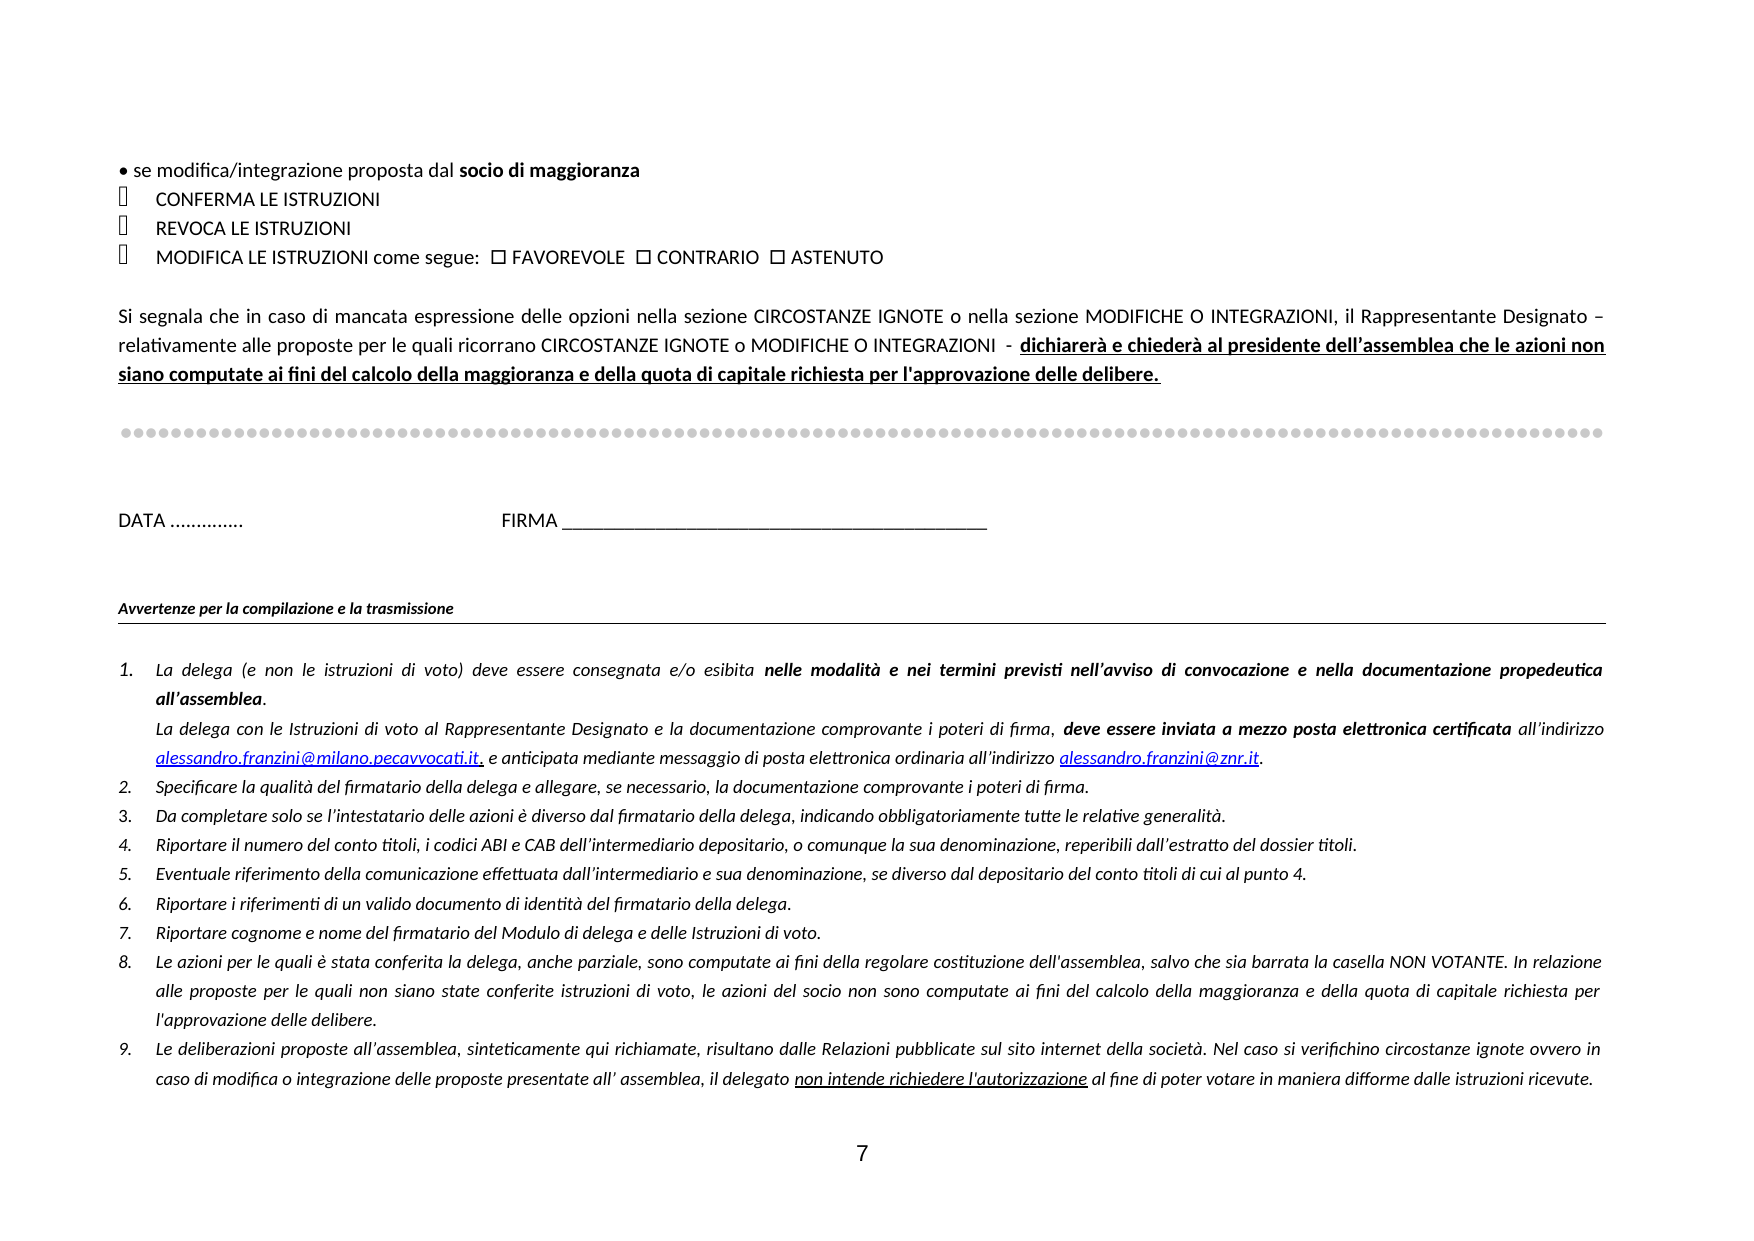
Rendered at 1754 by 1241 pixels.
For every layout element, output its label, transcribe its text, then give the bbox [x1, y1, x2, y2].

list Le deliberazioni proposte all’assemblea, sinteticamente qui richiamate, risultano dalle Relazioni pubblicate sul sito internet della società. Nel caso si verifichino circostanze ignote ovvero in caso di modifica o integrazione delle proposte presentate all’ assemblea, il delegato non intende richiedere l'autorizzazione al fine di poter votare in maniera difforme dalle istruzioni ricevute. [118, 1032, 1606, 1091]
list CONFERMA LE ISTRUZIONI [118, 183, 1606, 212]
list Riportare cognome e nome del firmatario del Modulo di delega e delle Istruzioni di voto. [118, 916, 1606, 945]
list Eventuale riferimento della comunicazione effettuata dall’intermediario e sua denominazione, se diverso dal depositario del conto titoli di cui al punto 4. [118, 857, 1606, 887]
list Riportare il numero del conto titoli, i codici ABI e CAB dell’intermediario depositario, o comunque la sua denominazione, reperibili dall’estratto del dossier titoli. [118, 828, 1606, 857]
list Le azioni per le quali è stata conferita la delega, anche parziale, sono computate ai fini della regolare costituzione dell'assemblea, salvo che sia barrata la casella NON VOTANTE. In relazione alle proposte per le quali non siano state conferite istruzioni di voto, le azioni del socio non sono computate ai fini del calcolo della maggioranza e della quota di capitale richiesta per l'approvazione delle delibere. [118, 945, 1606, 1032]
list Specificare la qualità del firmatario della delega e allegare, se necessario, la documentazione comprovante i poteri di firma. [118, 770, 1606, 799]
list Da completare solo se l’intestatario delle azioni è diverso dal firmatario della delega, indicando obbligatoriamente tutte le relative generalità. [118, 799, 1606, 828]
text ●●●●●●●●●●●●●●●●●●●●●●●●●●●●●●●●●●●●●●●●●●●●●●●●●●●●●●●●●●●●●●●●●●●●●●●●●●●●●●●●●●●●●●●●●●●●●●●●●●●●●●●●●●●●●●●●●●●●●● [118, 416, 1606, 446]
list REVOCA LE ISTRUZIONI [118, 212, 1606, 241]
list La delega (e non le istruzioni di voto) deve essere consegnata e/o esibita nelle modalità e nei termini previsti nell’avviso di convocazione e nella documentazione propedeutica all’assemblea. [118, 653, 1606, 712]
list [118, 241, 1606, 271]
list Riportare i riferimenti di un valido documento di identità del firmatario della delega. [118, 887, 1606, 916]
text Si segnala che in caso di mancata espressione delle opzioni nella sezione CIRCOSTANZE IGNOTE o nella sezione MODIFICHE O INTEGRAZIONI, il Rappresentante Designato – relativamente alle proposte per le quali ricorrano CIRCOSTANZE IGNOTE o MODIFICHE O INTEGRAZIONI - dichiarerà e chiederà al presidente dell’assemblea che le azioni non siano computate ai fini del calcolo della maggioranza e della quota di capitale richiesta per l'approvazione delle delibere. [118, 300, 1606, 387]
text DATA .............. FIRMA _________________________________________ [118, 504, 1606, 533]
text • se modifica/integrazione proposta dal socio di maggioranza [118, 154, 1606, 183]
text La delega con le Istruzioni di voto al Rappresentante Designato e la documentazione comprovante i poteri di firma, deve essere inviata a mezzo posta elettronica certificata all’indirizzo alessandro.franzini@milano.pecavvocati.it. e anticipata mediante messaggio di posta elettronica ordinaria all’indirizzo alessandro.franzini@znr.it. [156, 712, 1606, 770]
text Avvertenze per la compilazione e la trasmissione [118, 591, 1606, 623]
